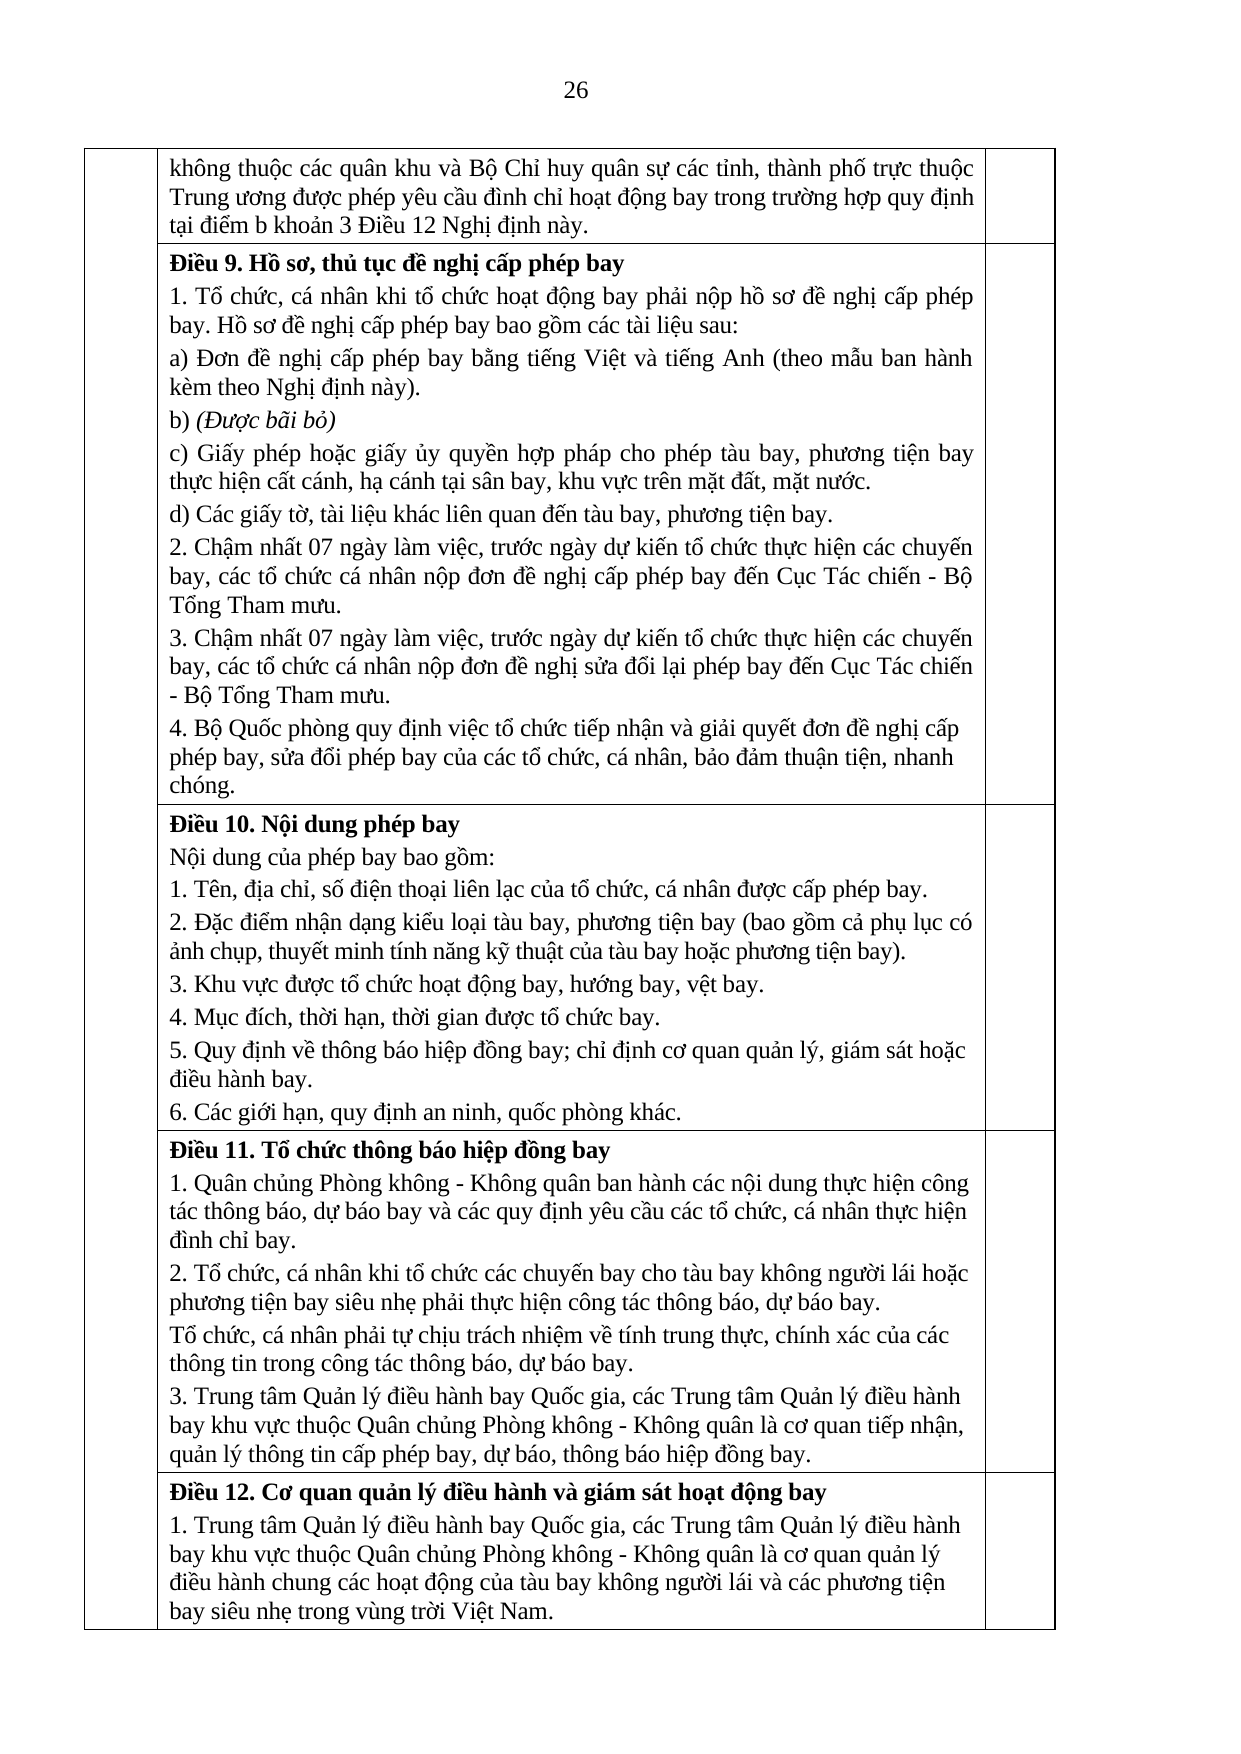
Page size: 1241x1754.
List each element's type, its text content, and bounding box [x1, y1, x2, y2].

table_cell Điều 9. Hồ sơ, thủ tục đề nghị cấp phép bay 1. Tổ chức, cá nhân khi tổ chức hoạt động bay phải nộp hồ sơ đề nghị cấp phép bay. Hồ sơ đề nghị cấp phép bay bao gồm các tài liệu sau: a) Đơn đề nghị cấp phép bay bằng tiếng Việt và tiếng Anh (theo mẫu ban hành kèm theo Nghị định này). b) (Được bãi bỏ) c) Giấy phép hoặc giấy ủy quyền hợp pháp cho phép tàu bay, phương tiện bay thực hiện cất cánh, hạ cánh tại sân bay, khu vực trên mặt đất, mặt nước. d) Các giấy tờ, tài liệu khác liên quan đến tàu bay, phương tiện bay. 2. Chậm nhất 07 ngày làm việc, trước ngày dự kiến tổ chức thực hiện các chuyến bay, các tổ chức cá nhân nộp đơn đề nghị cấp phép bay đến Cục Tác chiến - Bộ Tổng Tham mưu. 3. Chậm nhất 07 ngày làm việc, trước ngày dự kiến tổ chức thực hiện các chuyến bay, các tổ chức cá nhân nộp đơn đề nghị sửa đổi lại phép bay đến Cục Tác chiến - Bộ Tổng Tham mưu. 4. Bộ Quốc phòng quy định việc tổ chức tiếp nhận và giải quyết đơn đề nghị cấp phép bay, sửa đổi phép bay của các tổ chức, cá nhân, bảo đảm thuận tiện, nhanh chóng. [158, 244, 985, 803]
table_cell [986, 149, 1054, 243]
table_cell Điều 10. Nội dung phép bay Nội dung của phép bay bao gồm: 1. Tên, địa chỉ, số điện thoại liên lạc của tổ chức, cá nhân được cấp phép bay. 2. Đặc điểm nhận dạng kiểu loại tàu bay, phương tiện bay (bao gồm cả phụ lục có ảnh chụp, thuyết minh tính năng kỹ thuật của tàu bay hoặc phương tiện bay). 3. Khu vực được tổ chức hoạt động bay, hướng bay, vệt bay. 4. Mục đích, thời hạn, thời gian được tổ chức bay. 5. Quy định về thông báo hiệp đồng bay; chỉ định cơ quan quản lý, giám sát hoặc điều hành bay. 6. Các giới hạn, quy định an ninh, quốc phòng khác. [158, 805, 985, 1129]
table_cell [986, 1131, 1054, 1472]
table_cell [986, 1473, 1054, 1629]
table_cell Điều 11. Tổ chức thông báo hiệp đồng bay 1. Quân chủng Phòng không - Không quân ban hành các nội dung thực hiện công tác thông báo, dự báo bay và các quy định yêu cầu các tổ chức, cá nhân thực hiện đình chỉ bay. 2. Tổ chức, cá nhân khi tổ chức các chuyến bay cho tàu bay không người lái hoặc phương tiện bay siêu nhẹ phải thực hiện công tác thông báo, dự báo bay. Tổ chức, cá nhân phải tự chịu trách nhiệm về tính trung thực, chính xác của các thông tin trong công tác thông báo, dự báo bay. 3. Trung tâm Quản lý điều hành bay Quốc gia, các Trung tâm Quản lý điều hành bay khu vực thuộc Quân chủng Phòng không - Không quân là cơ quan tiếp nhận, quản lý thông tin cấp phép bay, dự báo, thông báo hiệp đồng bay. [158, 1131, 985, 1472]
table_cell [986, 805, 1054, 1129]
table_cell [986, 244, 1054, 803]
